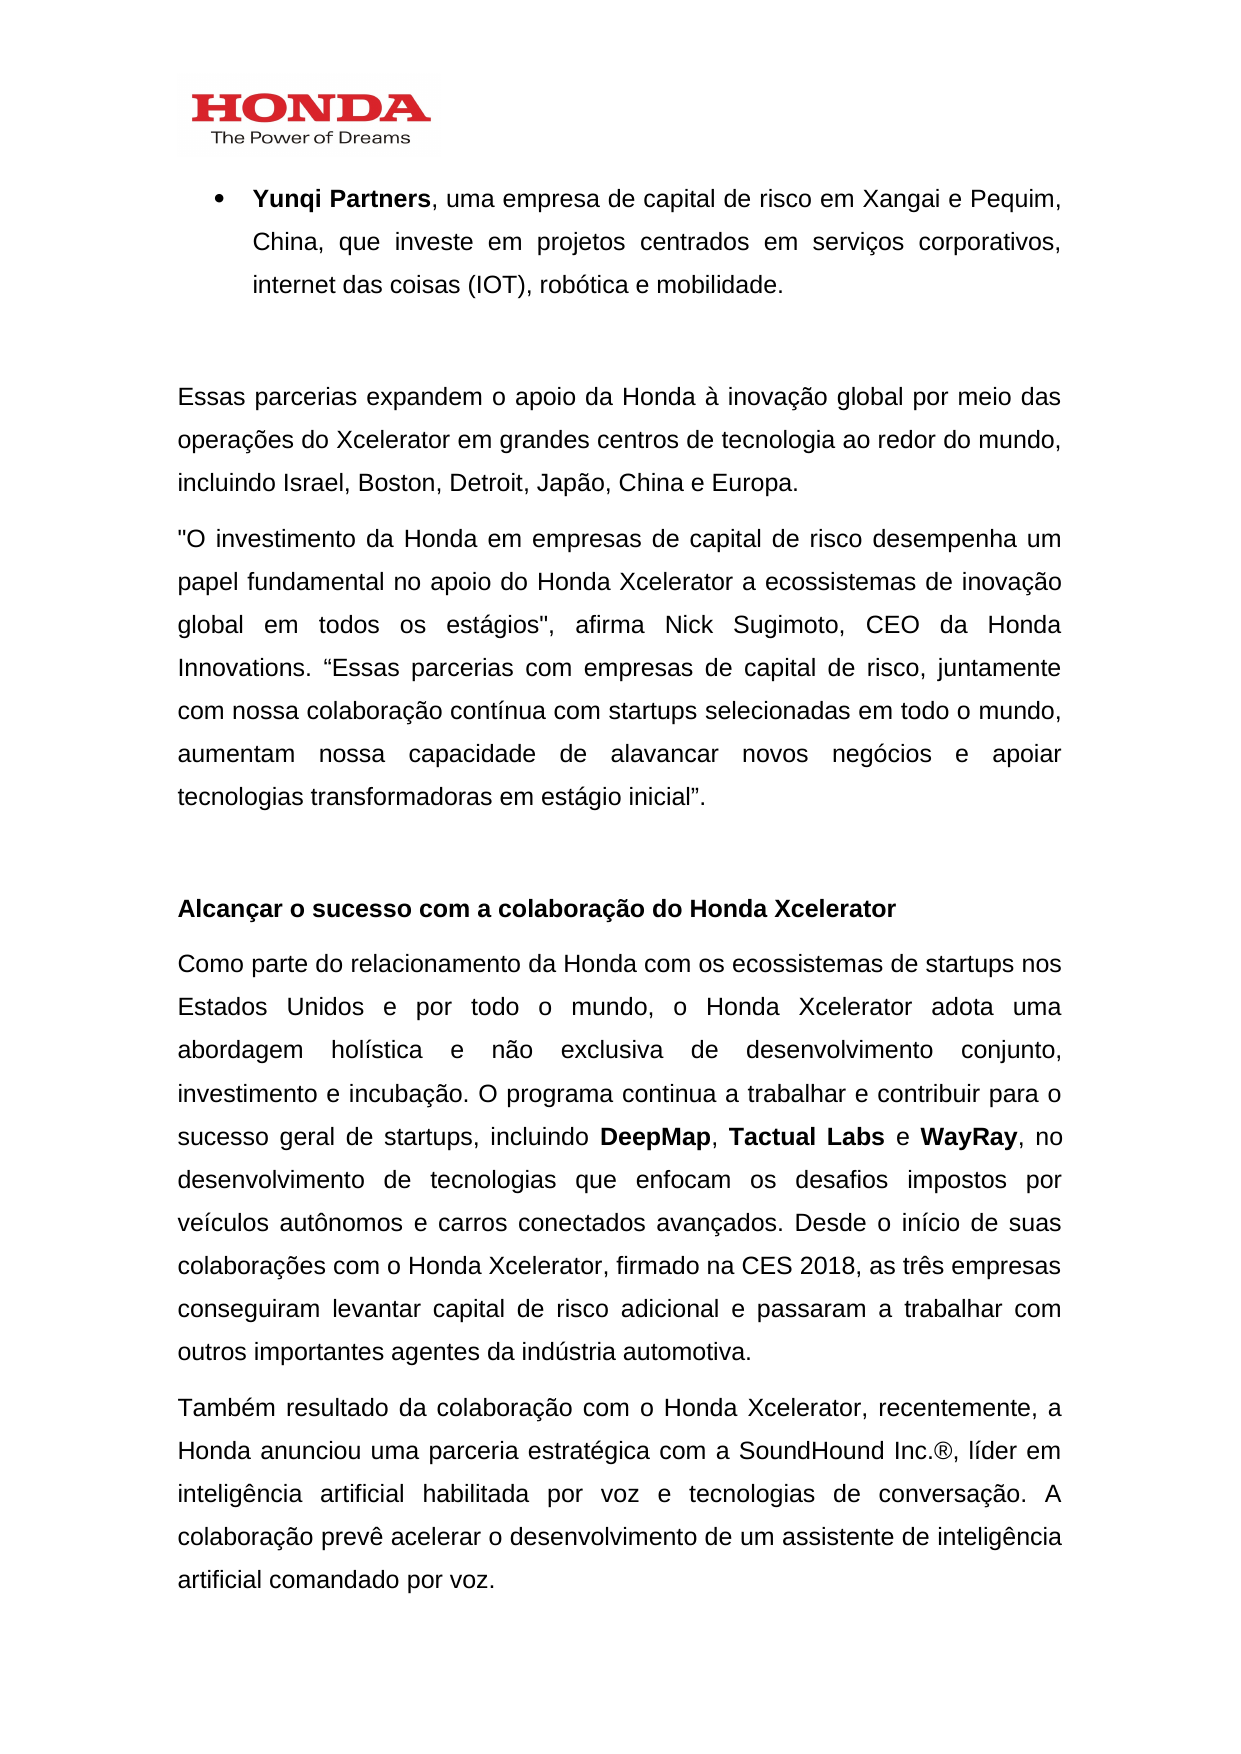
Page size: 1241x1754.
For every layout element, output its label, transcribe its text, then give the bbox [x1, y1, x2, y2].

text Alcançar o sucesso com a colaboração do Honda Xcelerator [177, 894, 1063, 922]
text Como parte do relacionamento da Honda com os ecossistemas de startups nos Estados Unidos e por todo o mundo, o Honda Xcelerator adota uma abordagem holística e não exclusiva de desenvolvimento conjunto, investimento e incubação. O programa continua a trabalhar e contribuir para o sucesso geral de startups, incluindo DeepMap, Tactual Labs e WayRay, no desenvolvimento de tecnologias que enfocam os desafios impostos por veículos autônomos e carros conectados avançados. Desde o início de suas colaborações com o Honda Xcelerator, firmado na CES 2018, as três empresas conseguiram levantar capital de risco adicional e passaram a trabalhar com outros importantes agentes da indústria automotiva. [177, 949, 1063, 1366]
text Essas parcerias expandem o apoio da Honda à inovação global por meio das operações do Xcelerator em grandes centros de tecnologia ao redor do mundo, incluindo Israel, Boston, Detroit, Japão, China e Europa. [177, 382, 1063, 497]
picture [177, 73, 442, 157]
text Também resultado da colaboração com o Honda Xcelerator, recentemente, a Honda anunciou uma parceria estratégica com a SoundHound Inc.®, líder em inteligência artificial habilitada por voz e tecnologias de conversação. A colaboração prevê acelerar o desenvolvimento de um assistente de inteligência artificial comandado por voz. [177, 1393, 1063, 1594]
list Yunqi Partners, uma empresa de capital de risco em Xangai e Pequim, China, que investe em projetos centrados em serviços corporativos, internet das coisas (IOT), robótica e mobilidade. [215, 184, 1063, 299]
text "O investimento da Honda em empresas de capital de risco desempenha um papel fundamental no apoio do Honda Xcelerator a ecossistemas de inovação global em todos os estágios", afirma Nick Sugimoto, CEO da Honda Innovations. “Essas parcerias com empresas de capital de risco, juntamente com nossa colaboração contínua com startups selecionadas em todo o mundo, aumentam nossa capacidade de alavancar novos negócios e apoiar tecnologias transformadoras em estágio inicial”. [177, 524, 1063, 811]
